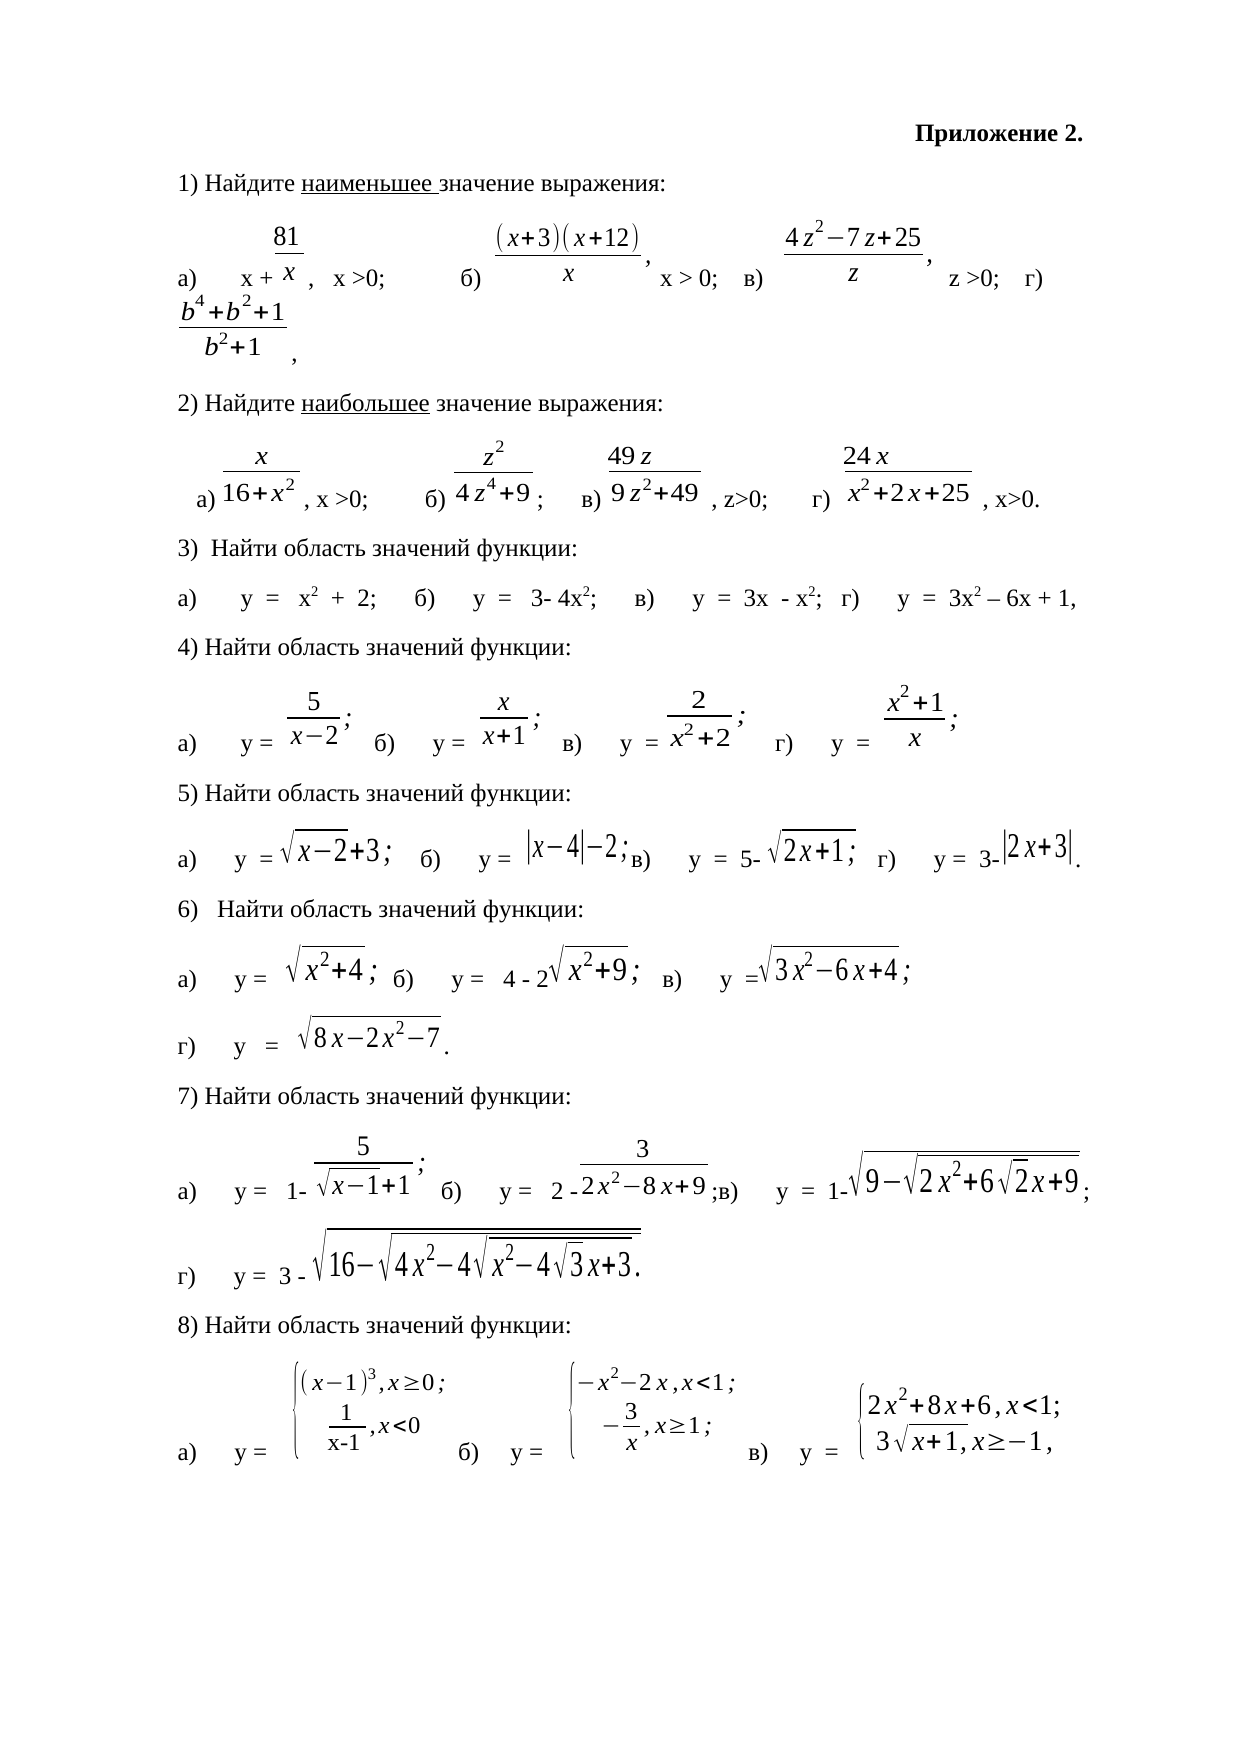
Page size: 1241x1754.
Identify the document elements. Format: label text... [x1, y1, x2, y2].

text Приложение 2. [177, 118, 1152, 147]
text а) x +, x >0; б) x > 0; в) z >0; г) , [177, 217, 1152, 367]
text 7) Найти область значений функции: [177, 1081, 1152, 1109]
text а) у = 1- б) у = 2 -;в) у = 1-; [177, 1130, 1152, 1205]
text г) у = 3 - [177, 1226, 1152, 1290]
text 1) Найдите наименьшее значение выражения: [177, 168, 1152, 196]
text 3) Найти область значений функции: [177, 533, 1152, 562]
text г) у = . [177, 1014, 1152, 1060]
text 4) Найти область значений функции: [177, 632, 1152, 661]
text а) у = б) у = в) у = [177, 1360, 1152, 1466]
text 6) Найти область значений функции: [177, 894, 1152, 923]
text а) у = х2 + 2; б) у = 3- 4x2; в) у = 3x - x2; г) у = 3x2 – 6x + 1, [177, 583, 1152, 612]
text а) , x >0; б) ; в) , z>0; г) , x>0. [177, 437, 1152, 512]
text 2) Найдите наибольшее значение выражения: [177, 388, 1152, 417]
text а) у = б) у = в) у = 5- г) у = 3-. [177, 827, 1152, 873]
text 5) Найти область значений функции: [177, 778, 1152, 806]
text 8) Найти область значений функции: [177, 1311, 1152, 1339]
text а) у = б) у = 4 - 2 в) у = [177, 943, 1152, 993]
text а) у = б) у = в) у = г) у = [177, 682, 1152, 757]
